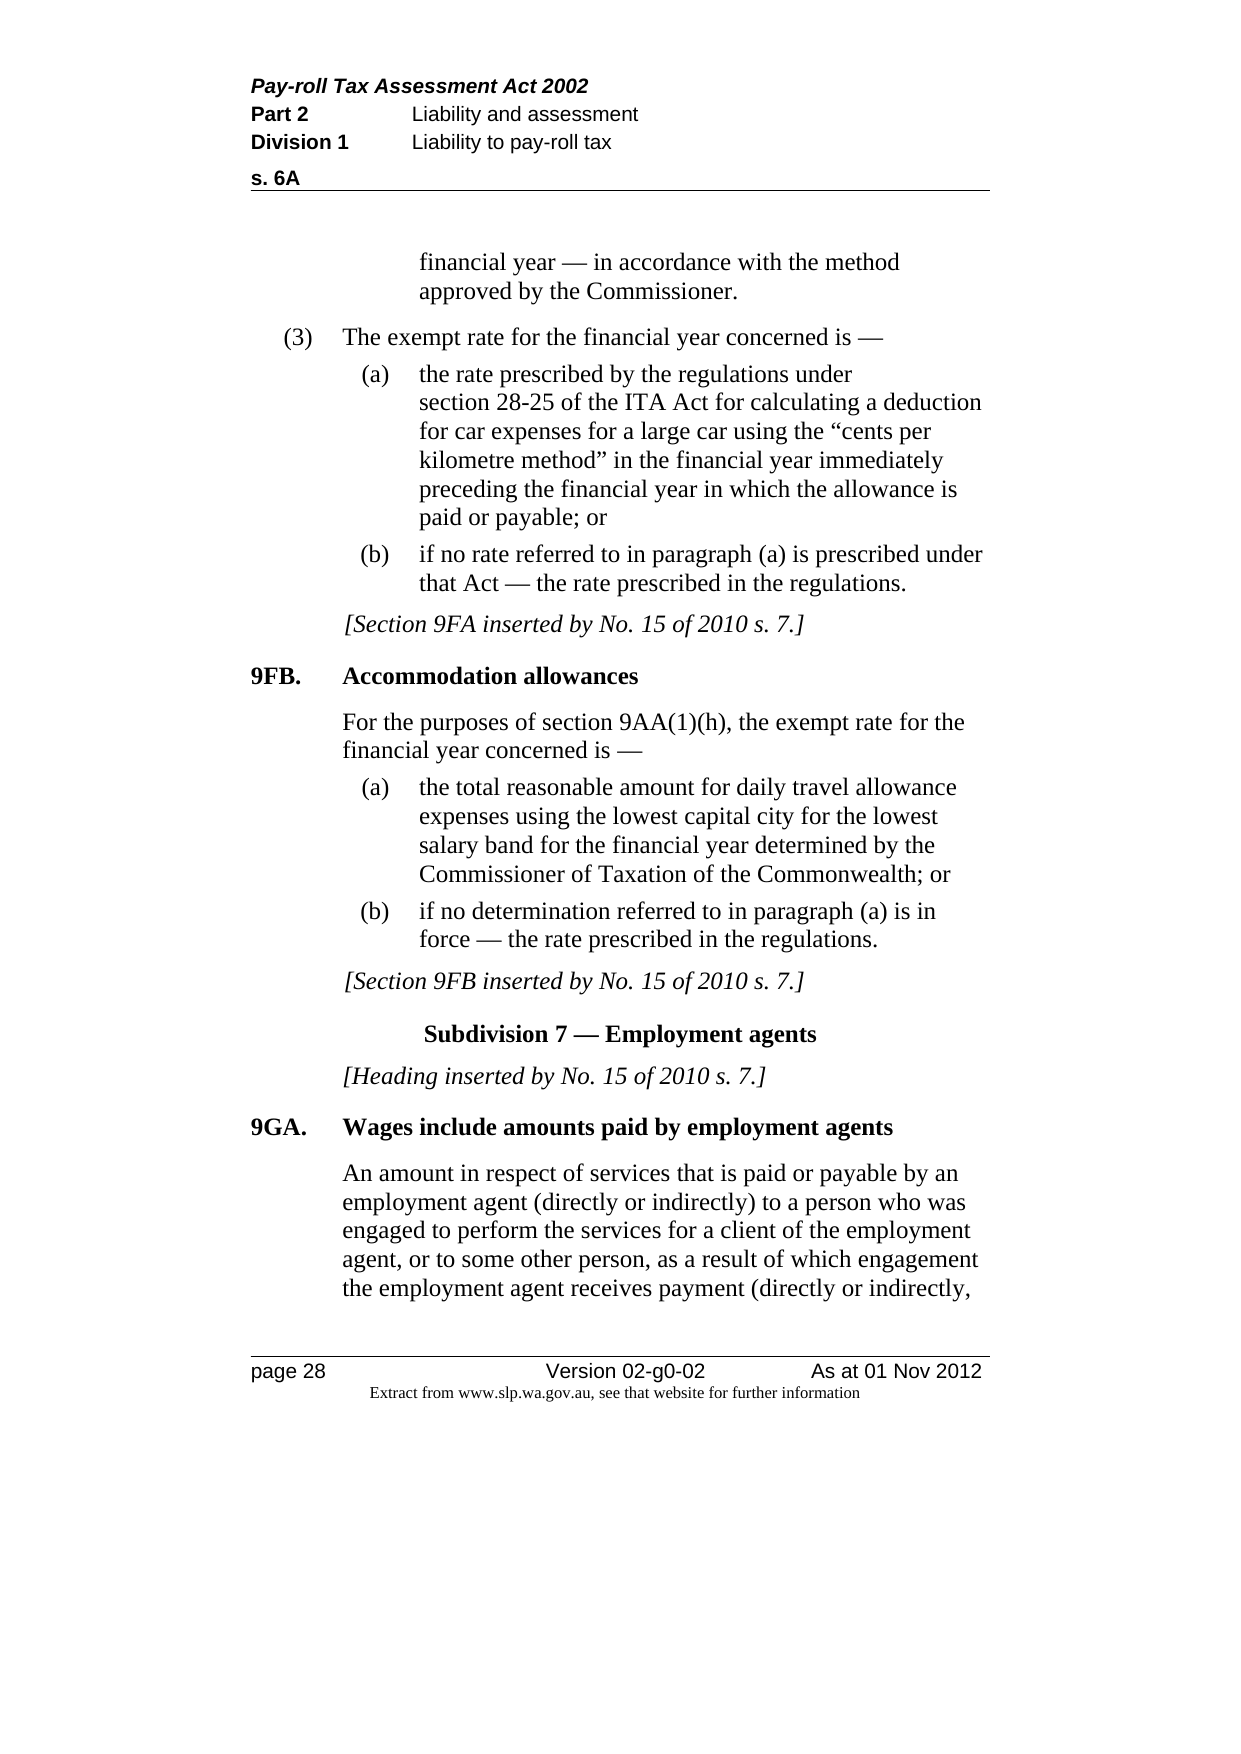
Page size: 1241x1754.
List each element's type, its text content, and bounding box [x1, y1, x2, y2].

text (a) the total reasonable amount for daily travel allowance expenses using the lowest capital city for the lowest salary band for the financial year determined by the Commissioner of Taxation of the Commonwealth; or [251, 772, 990, 887]
text [Section 9FA inserted by No. 15 of 2010 s. 7.] [251, 609, 990, 638]
subtitle [Heading inserted by No. 15 of 2010 s. 7.] [251, 1061, 990, 1089]
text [251, 247, 990, 305]
text For the purposes of section 9AA(1)(h), the exempt rate for the financial year concerned is — [251, 707, 990, 764]
subtitle 9FB. Accommodation allowances [251, 661, 990, 690]
subtitle Subdivision 7 — Employment agents [251, 1019, 990, 1048]
text (3) The exempt rate for the financial year concerned is — [251, 322, 990, 350]
text [Section 9FB inserted by No. 15 of 2010 s. 7.] [251, 966, 990, 994]
text (b) if no determination referred to in paragraph (a) is in force — the rate prescribed in the regulations. [251, 896, 990, 953]
text (b) if no rate referred to in paragraph (a) is prescribed under that Act — the rate prescribed in the regulations. [251, 539, 990, 597]
text (a) the rate prescribed by the regulations under section 28-25 of the ITA Act for calculating a deduction for car expenses for a large car using the “cents per kilometre method” in the financial year immediately preceding the financial year in which the allowance is paid or payable; or [251, 359, 990, 531]
subtitle 9GA. Wages include amounts paid by employment agents [251, 1112, 990, 1141]
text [251, 1158, 990, 1302]
